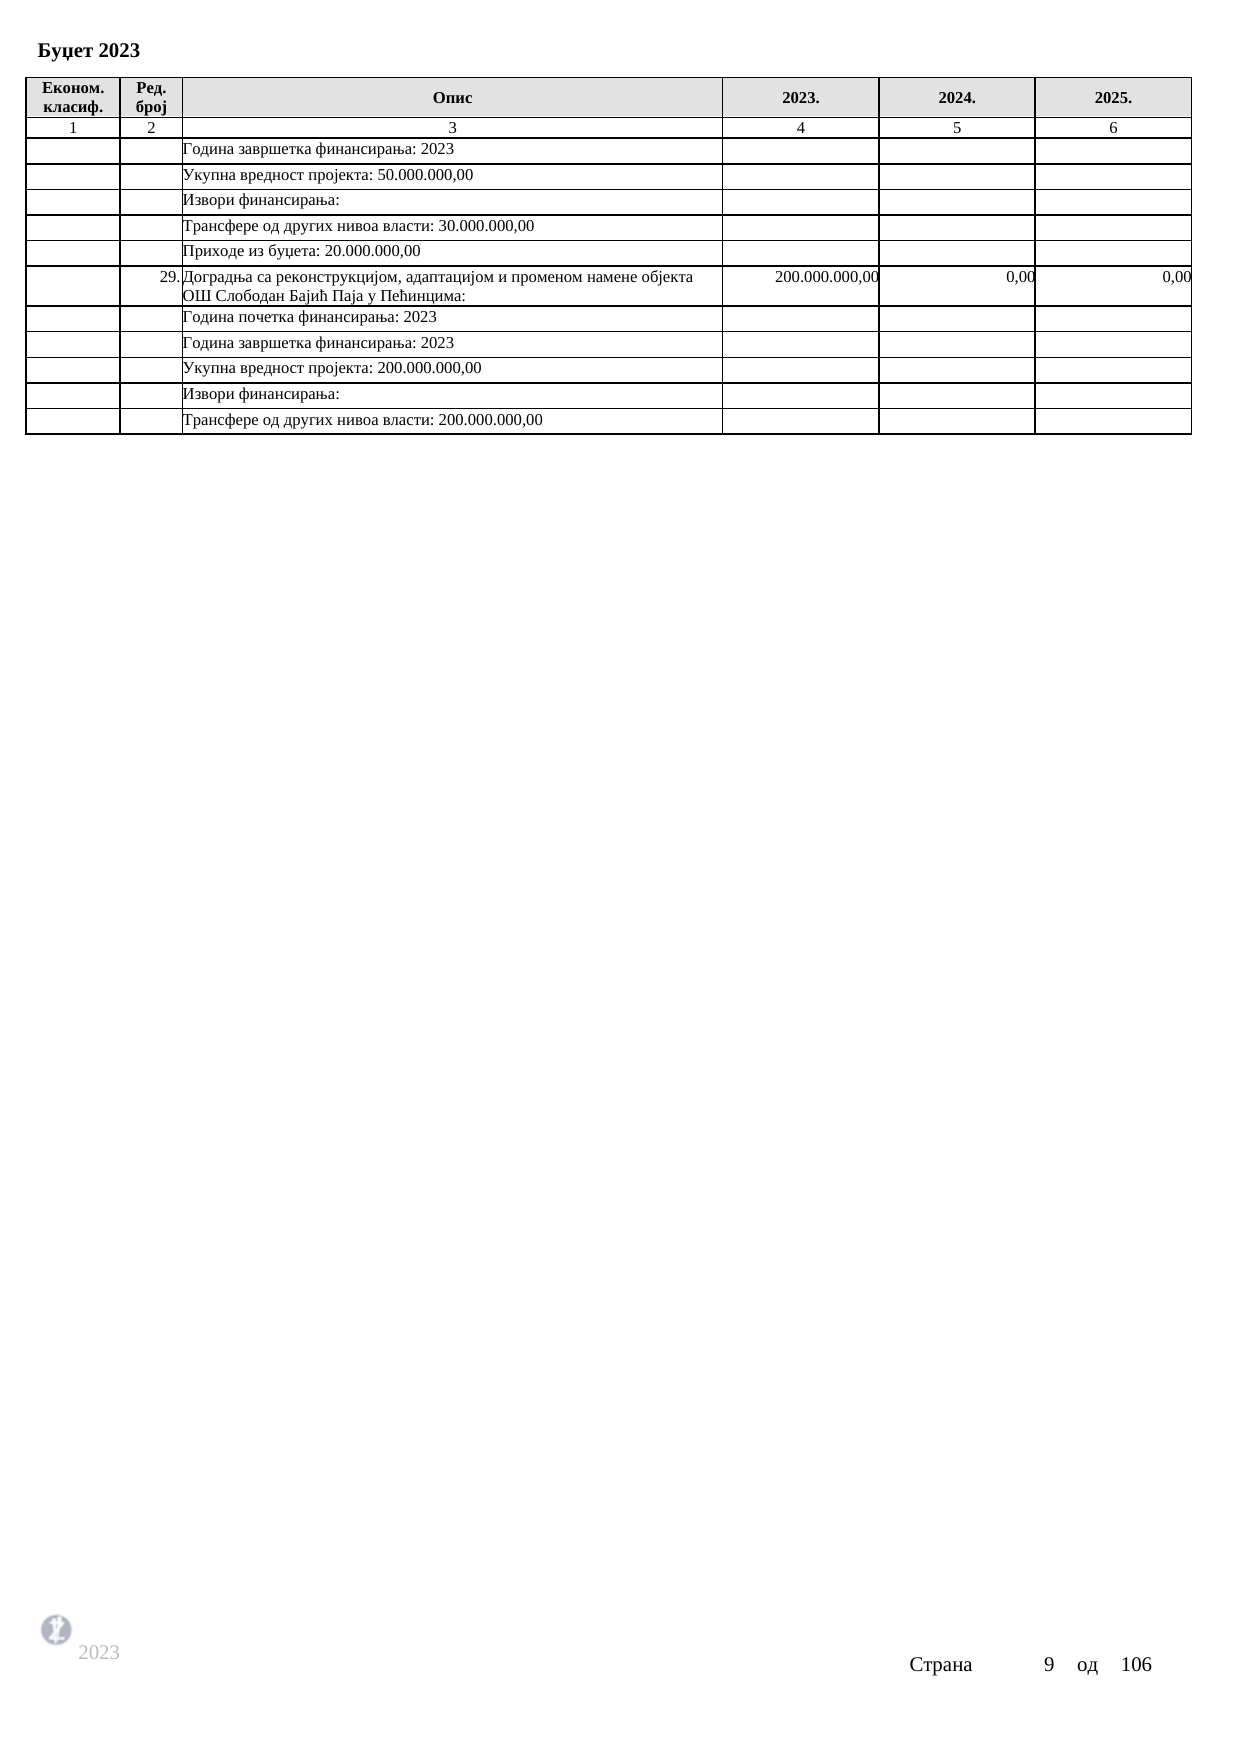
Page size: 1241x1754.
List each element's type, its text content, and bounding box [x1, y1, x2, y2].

table_cell [1036, 241, 1191, 265]
table_cell [880, 358, 1034, 382]
table_cell [121, 165, 182, 188]
table_cell [880, 332, 1034, 356]
table_cell Извори финансирања: [183, 190, 722, 214]
table_cell [27, 332, 119, 356]
table_cell [880, 190, 1034, 214]
table_cell [27, 409, 119, 433]
table_cell [880, 384, 1034, 408]
table_cell [121, 190, 182, 214]
table_cell [121, 139, 182, 163]
table_cell [880, 216, 1034, 240]
table_cell [1036, 409, 1191, 433]
table_cell [27, 139, 119, 163]
table_cell Трансфере од других нивоа власти: 30.000.000,00 [183, 216, 722, 240]
table_header Економ. класиф. [27, 78, 119, 116]
table_cell [121, 409, 182, 433]
table_cell [121, 216, 182, 240]
table_cell [723, 332, 878, 356]
table_cell [121, 241, 182, 265]
table_cell Укупна вредност пројекта: 200.000.000,00 [183, 358, 722, 382]
table_cell [880, 409, 1034, 433]
table_cell Извори финансирања: [183, 384, 722, 408]
table_cell 0,00 [880, 267, 1034, 305]
table_header Опис [183, 78, 722, 116]
table_cell [1036, 358, 1191, 382]
table_cell [1036, 332, 1191, 356]
table_cell [1036, 190, 1191, 214]
table_cell [27, 190, 119, 214]
table_cell Година завршетка финансирања: 2023 [183, 139, 722, 163]
table_cell [723, 216, 878, 240]
table_cell [723, 139, 878, 163]
table_cell [723, 241, 878, 265]
table_cell 5 [880, 118, 1034, 137]
table_cell [880, 165, 1034, 188]
table_cell [723, 165, 878, 188]
table_cell [121, 307, 182, 331]
table_cell Трансфере од других нивоа власти: 200.000.000,00 [183, 409, 722, 433]
table_cell [1036, 139, 1191, 163]
table_cell [723, 190, 878, 214]
table_cell [723, 307, 878, 331]
table_cell [880, 241, 1034, 265]
table_cell [121, 384, 182, 408]
table_cell [27, 241, 119, 265]
table_cell 4 [723, 118, 878, 137]
picture [37, 1611, 76, 1650]
table_cell 2 [121, 118, 182, 137]
table_cell 200.000.000,00 [723, 267, 878, 305]
table_cell [723, 358, 878, 382]
table_cell [27, 358, 119, 382]
table_cell [121, 358, 182, 382]
table_cell [723, 384, 878, 408]
table_cell 29. [121, 267, 182, 305]
table_cell [27, 216, 119, 240]
table_cell Приходе из буџета: 20.000.000,00 [183, 241, 722, 265]
table_header 2024. [880, 78, 1034, 116]
table_cell Укупна вредност пројекта: 50.000.000,00 [183, 165, 722, 188]
table_cell [27, 384, 119, 408]
table_cell [1036, 384, 1191, 408]
table_cell [27, 267, 119, 305]
table_cell [1036, 216, 1191, 240]
table_cell [880, 139, 1034, 163]
table_cell [880, 307, 1034, 331]
table_header Ред. број [121, 78, 182, 116]
table_header 2023. [723, 78, 878, 116]
table_cell [27, 307, 119, 331]
table_cell 1 [27, 118, 119, 137]
table_header 2025. [1036, 78, 1191, 116]
table_cell [723, 409, 878, 433]
table_cell [27, 165, 119, 188]
table_cell Година почетка финансирања: 2023 [183, 307, 722, 331]
table_cell [1036, 165, 1191, 188]
table_cell 0,00 [1036, 267, 1191, 305]
table_cell Доградња са реконструкцијом, адаптацијом и променом намене објекта ОШ Слободан Бајић Паја у Пећинцима: [183, 267, 722, 305]
table_cell 3 [183, 118, 722, 137]
table_cell [1036, 307, 1191, 331]
table_cell 6 [1036, 118, 1191, 137]
table_cell [121, 332, 182, 356]
table_cell Година завршетка финансирања: 2023 [183, 332, 722, 356]
